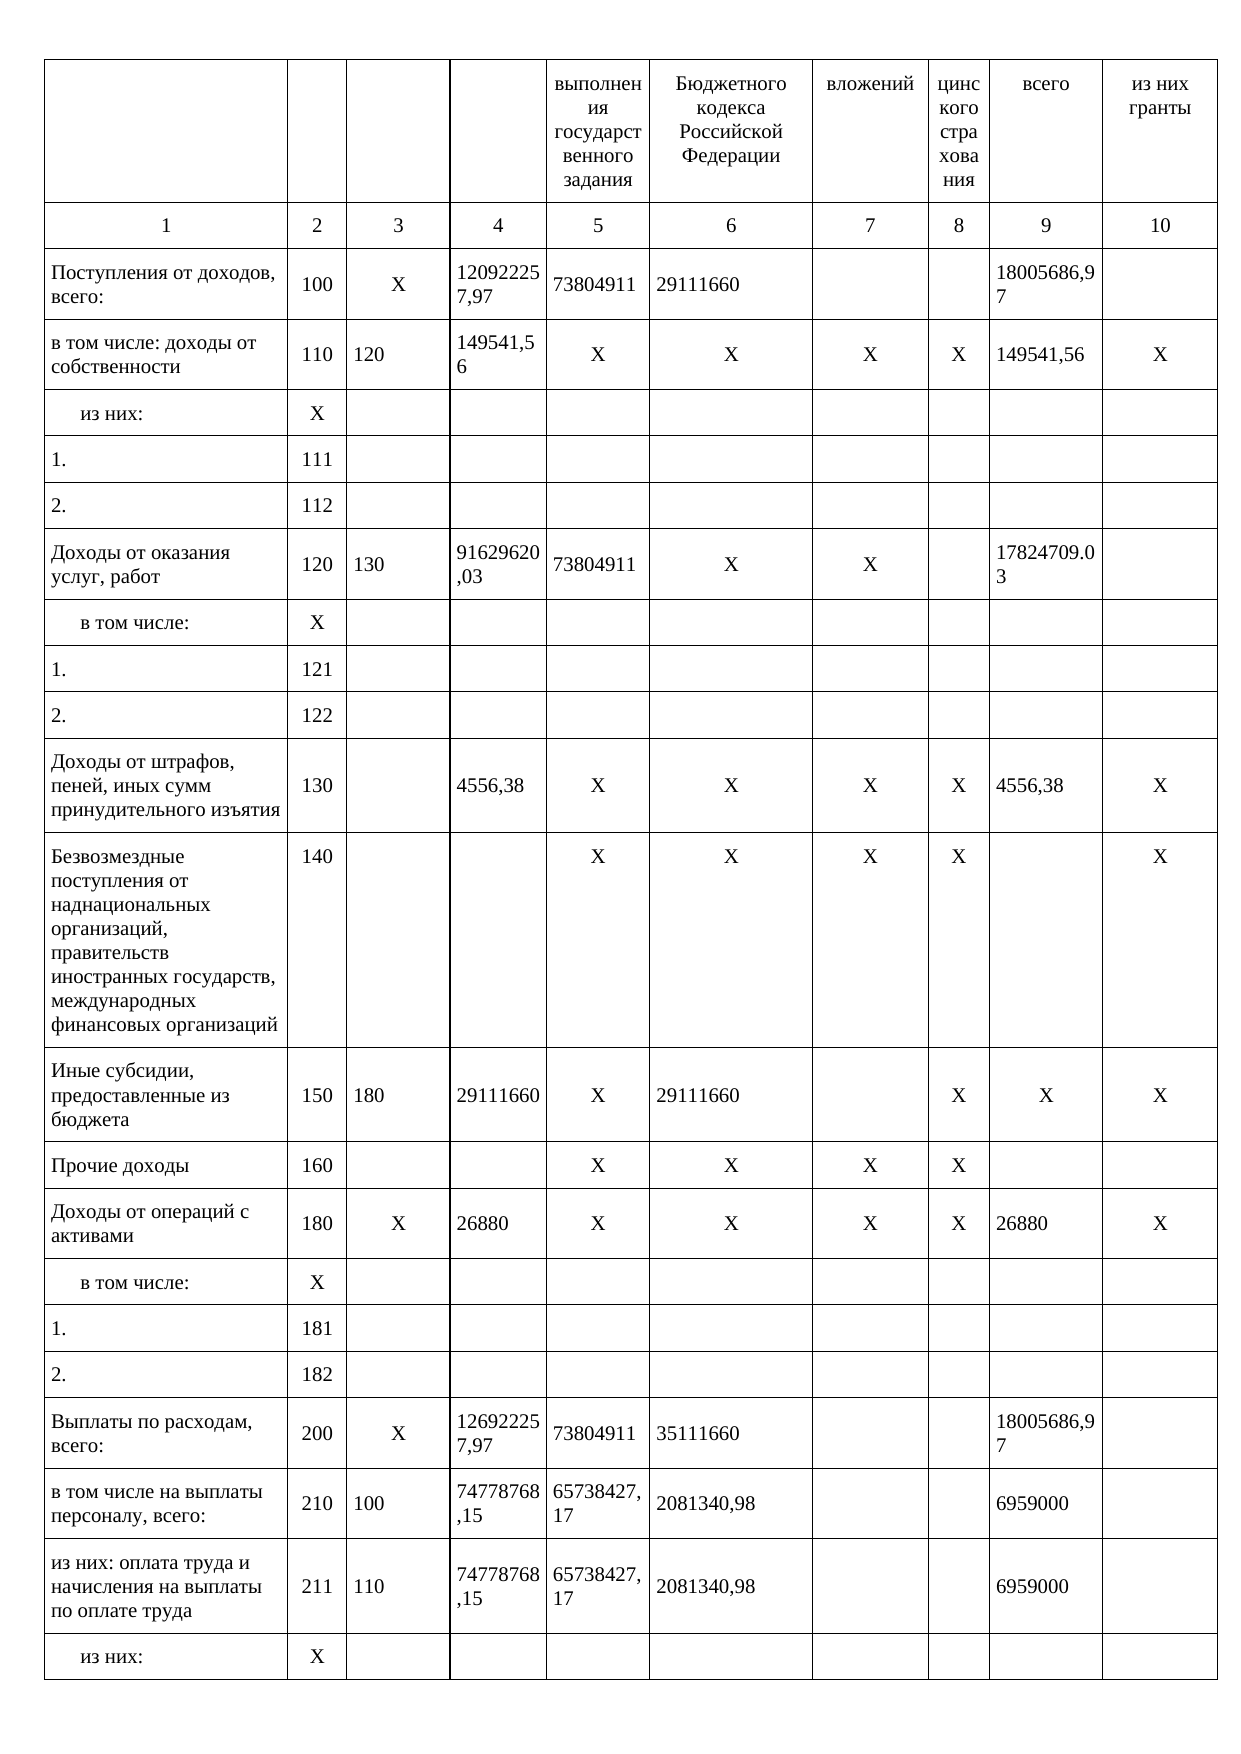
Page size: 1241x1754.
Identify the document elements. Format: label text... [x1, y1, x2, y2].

table_cell [929, 1305, 989, 1351]
table_cell [1103, 1142, 1217, 1188]
table_cell X [990, 1048, 1102, 1141]
table_cell X [813, 320, 928, 389]
table_cell [929, 390, 989, 435]
table_cell из них: [45, 390, 287, 435]
table_cell X [929, 833, 989, 1047]
table_cell 74778768,15 [451, 1539, 546, 1632]
table_cell из них: оплата труда и начисления на выплаты по оплате труда [45, 1539, 287, 1632]
table_cell X [1103, 833, 1217, 1047]
table_cell X [650, 1189, 812, 1258]
table_cell X [288, 600, 346, 645]
table_cell X [929, 739, 989, 832]
table_cell 4556,38 [990, 739, 1102, 832]
table_cell 6959000 [990, 1539, 1102, 1632]
table_cell [547, 483, 649, 528]
table_cell [347, 1305, 449, 1351]
table_cell 18005686,97 [990, 1398, 1102, 1467]
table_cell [650, 60, 812, 202]
table_cell [813, 1259, 928, 1304]
table_cell [929, 249, 989, 318]
table_cell [990, 1142, 1102, 1188]
table_cell [929, 1469, 989, 1538]
table_cell 7 [813, 203, 928, 248]
table_cell X [547, 1189, 649, 1258]
table_cell [1103, 600, 1217, 645]
table_cell Доходы от оказания услуг, работ [45, 529, 287, 598]
table_cell [547, 692, 649, 737]
table_cell X [650, 320, 812, 389]
table_cell 121 [288, 646, 346, 691]
table_cell из них: [45, 1634, 287, 1679]
table_cell X [650, 739, 812, 832]
table_cell X [813, 529, 928, 598]
table_cell 1 [45, 203, 287, 248]
table_cell 29111660 [650, 249, 812, 318]
table_cell в том числе: [45, 1259, 287, 1304]
table_cell 9 [990, 203, 1102, 248]
table_cell 140 [288, 833, 346, 1047]
table_cell Доходы от операций с активами [45, 1189, 287, 1258]
table_cell X [547, 739, 649, 832]
table_cell [813, 1305, 928, 1351]
table_cell [813, 1352, 928, 1397]
table_cell [451, 1634, 546, 1679]
table_cell 8 [929, 203, 989, 248]
table_cell [347, 1259, 449, 1304]
table_cell [990, 1352, 1102, 1397]
table_cell 73804911 [547, 1398, 649, 1467]
table_cell 5 [547, 203, 649, 248]
table_cell [1103, 1539, 1217, 1632]
table_cell [547, 1634, 649, 1679]
table_cell X [650, 529, 812, 598]
table_cell [929, 436, 989, 482]
table_cell [990, 436, 1102, 482]
table_cell [929, 1539, 989, 1632]
table_cell 74778768,15 [451, 1469, 546, 1538]
table_cell [347, 600, 449, 645]
table_cell [347, 692, 449, 737]
table_cell Доходы от штрафов, пеней, иных сумм принудительного изъятия [45, 739, 287, 832]
table_cell 1. [45, 646, 287, 691]
table_cell 210 [288, 1469, 346, 1538]
table_cell 211 [288, 1539, 346, 1632]
table_cell 18005686,97 [990, 249, 1102, 318]
table_cell [347, 646, 449, 691]
table_cell [929, 1259, 989, 1304]
table_cell [929, 1398, 989, 1467]
table_cell X [1103, 320, 1217, 389]
table_cell [990, 1305, 1102, 1351]
table_cell [347, 739, 449, 832]
table_cell [347, 1142, 449, 1188]
table_cell в том числе: доходы от собственности [45, 320, 287, 389]
table_cell [990, 390, 1102, 435]
table_cell X [347, 249, 449, 318]
table_cell [990, 1634, 1102, 1679]
table_cell [650, 1352, 812, 1397]
table_cell X [813, 1189, 928, 1258]
table_cell [929, 1634, 989, 1679]
table_cell 111 [288, 436, 346, 482]
table_cell 91629620,03 [451, 529, 546, 598]
table_cell 100 [288, 249, 346, 318]
table_cell X [288, 1634, 346, 1679]
table_cell [990, 646, 1102, 691]
table_cell [813, 249, 928, 318]
table_cell 6 [650, 203, 812, 248]
table_cell [813, 436, 928, 482]
table_cell X [547, 833, 649, 1047]
table_cell [451, 436, 546, 482]
table_cell X [813, 1142, 928, 1188]
table_cell [813, 483, 928, 528]
table_cell [451, 1142, 546, 1188]
table_cell [451, 1352, 546, 1397]
table_cell [813, 600, 928, 645]
table_cell [813, 1398, 928, 1467]
table_cell 17824709.03 [990, 529, 1102, 598]
table_cell 200 [288, 1398, 346, 1467]
table_cell [650, 483, 812, 528]
table_cell [347, 436, 449, 482]
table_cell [929, 60, 989, 202]
table_cell [1103, 390, 1217, 435]
table_cell [929, 600, 989, 645]
table_cell Поступления от доходов, всего: [45, 249, 287, 318]
table_cell X [929, 1048, 989, 1141]
table_cell [1103, 1469, 1217, 1538]
table_cell 110 [347, 1539, 449, 1632]
table_cell 120 [288, 529, 346, 598]
table_cell X [650, 833, 812, 1047]
table_cell X [288, 1259, 346, 1304]
table_cell 130 [288, 739, 346, 832]
table_cell [547, 1259, 649, 1304]
table_cell 26880 [451, 1189, 546, 1258]
table_cell [451, 1259, 546, 1304]
table_cell 1. [45, 1305, 287, 1351]
table_cell [451, 600, 546, 645]
table_cell всего [990, 60, 1102, 202]
table_cell [1103, 1352, 1217, 1397]
table_cell [451, 390, 546, 435]
table_cell Выплаты по расходам, всего: [45, 1398, 287, 1467]
table_cell X [547, 1048, 649, 1141]
table_cell [547, 1352, 649, 1397]
table_cell X [813, 833, 928, 1047]
table_cell X [1103, 1189, 1217, 1258]
table_cell X [347, 1189, 449, 1258]
table_cell X [929, 1142, 989, 1188]
table_cell [547, 1305, 649, 1351]
table_cell X [547, 320, 649, 389]
table_cell [451, 646, 546, 691]
table_cell 181 [288, 1305, 346, 1351]
table_cell 6959000 [990, 1469, 1102, 1538]
table_cell 2. [45, 1352, 287, 1397]
table_cell X [929, 320, 989, 389]
table_cell из них гранты [1103, 60, 1217, 202]
table_cell X [1103, 1048, 1217, 1141]
table_cell [929, 529, 989, 598]
table_cell 35111660 [650, 1398, 812, 1467]
table_cell Прочие доходы [45, 1142, 287, 1188]
table_cell 29111660 [650, 1048, 812, 1141]
table_cell [547, 600, 649, 645]
table_cell [650, 436, 812, 482]
table_cell 2081340,98 [650, 1469, 812, 1538]
table_cell [650, 600, 812, 645]
table_cell X [650, 1142, 812, 1188]
table_cell 112 [288, 483, 346, 528]
table_cell [547, 436, 649, 482]
table_cell 149541,56 [451, 320, 546, 389]
table_cell 2081340,98 [650, 1539, 812, 1632]
table_cell [990, 600, 1102, 645]
table_cell X [1103, 739, 1217, 832]
table_cell [451, 1305, 546, 1351]
table_cell [650, 646, 812, 691]
table_cell [347, 1634, 449, 1679]
table_cell X [347, 1398, 449, 1467]
table_cell [929, 646, 989, 691]
table_cell [813, 1539, 928, 1632]
table_cell [813, 646, 928, 691]
table_cell [347, 390, 449, 435]
table_cell [813, 692, 928, 737]
table_cell [1103, 249, 1217, 318]
table_cell [813, 390, 928, 435]
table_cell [813, 60, 928, 202]
table_cell 29111660 [451, 1048, 546, 1141]
table_cell X [929, 1189, 989, 1258]
table_cell 73804911 [547, 249, 649, 318]
table_cell 2 [288, 203, 346, 248]
table_cell 110 [288, 320, 346, 389]
table_cell 149541,56 [990, 320, 1102, 389]
table_cell 4556,38 [451, 739, 546, 832]
table_cell 120922257,97 [451, 249, 546, 318]
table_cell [547, 60, 649, 202]
table_cell 65738427,17 [547, 1539, 649, 1632]
table_cell [1103, 1398, 1217, 1467]
table_cell 126922257,97 [451, 1398, 546, 1467]
table_cell 1. [45, 436, 287, 482]
table_cell в том числе на выплаты персоналу, всего: [45, 1469, 287, 1538]
table_cell Безвозмездные поступления от наднациональных организаций, правительств иностранных государств, международных финансовых организаций [45, 833, 287, 1047]
table_cell [347, 483, 449, 528]
table_cell [650, 1305, 812, 1351]
table_cell [929, 483, 989, 528]
table_cell X [288, 390, 346, 435]
table_cell X [813, 739, 928, 832]
table_cell [1103, 483, 1217, 528]
table_cell [451, 483, 546, 528]
table_cell [1103, 692, 1217, 737]
table_cell [547, 646, 649, 691]
table_cell 122 [288, 692, 346, 737]
table_cell [650, 1259, 812, 1304]
table_cell [1103, 1634, 1217, 1679]
table_cell 10 [1103, 203, 1217, 248]
table_cell 2. [45, 692, 287, 737]
table_cell [451, 833, 546, 1047]
table_cell 120 [347, 320, 449, 389]
table_cell в том числе: [45, 600, 287, 645]
table_cell [1103, 1305, 1217, 1351]
table_cell [347, 833, 449, 1047]
table_cell [990, 483, 1102, 528]
table_cell [451, 692, 546, 737]
table_cell 180 [347, 1048, 449, 1141]
table_cell [990, 1259, 1102, 1304]
table_cell [1103, 646, 1217, 691]
table_cell [650, 1634, 812, 1679]
table_cell [813, 1634, 928, 1679]
table_cell [813, 1469, 928, 1538]
table_cell [990, 833, 1102, 1047]
table_cell X [547, 1142, 649, 1188]
table_cell 65738427,17 [547, 1469, 649, 1538]
table_cell [347, 1352, 449, 1397]
table_cell [1103, 436, 1217, 482]
table_cell [650, 390, 812, 435]
table_cell 26880 [990, 1189, 1102, 1258]
table_cell [547, 390, 649, 435]
table_cell [650, 692, 812, 737]
table_cell 100 [347, 1469, 449, 1538]
table_cell [929, 1352, 989, 1397]
table_cell 4 [451, 203, 546, 248]
table_cell 160 [288, 1142, 346, 1188]
table_cell 182 [288, 1352, 346, 1397]
table_cell 2. [45, 483, 287, 528]
table_cell [813, 1048, 928, 1141]
table_cell 73804911 [547, 529, 649, 598]
table_cell [1103, 1259, 1217, 1304]
table_cell [1103, 529, 1217, 598]
table_cell 3 [347, 203, 449, 248]
table_cell [929, 692, 989, 737]
table_cell 150 [288, 1048, 346, 1141]
table_cell 130 [347, 529, 449, 598]
table_cell Иные субсидии, предоставленные из бюджета [45, 1048, 287, 1141]
table_cell 180 [288, 1189, 346, 1258]
table_cell [990, 692, 1102, 737]
